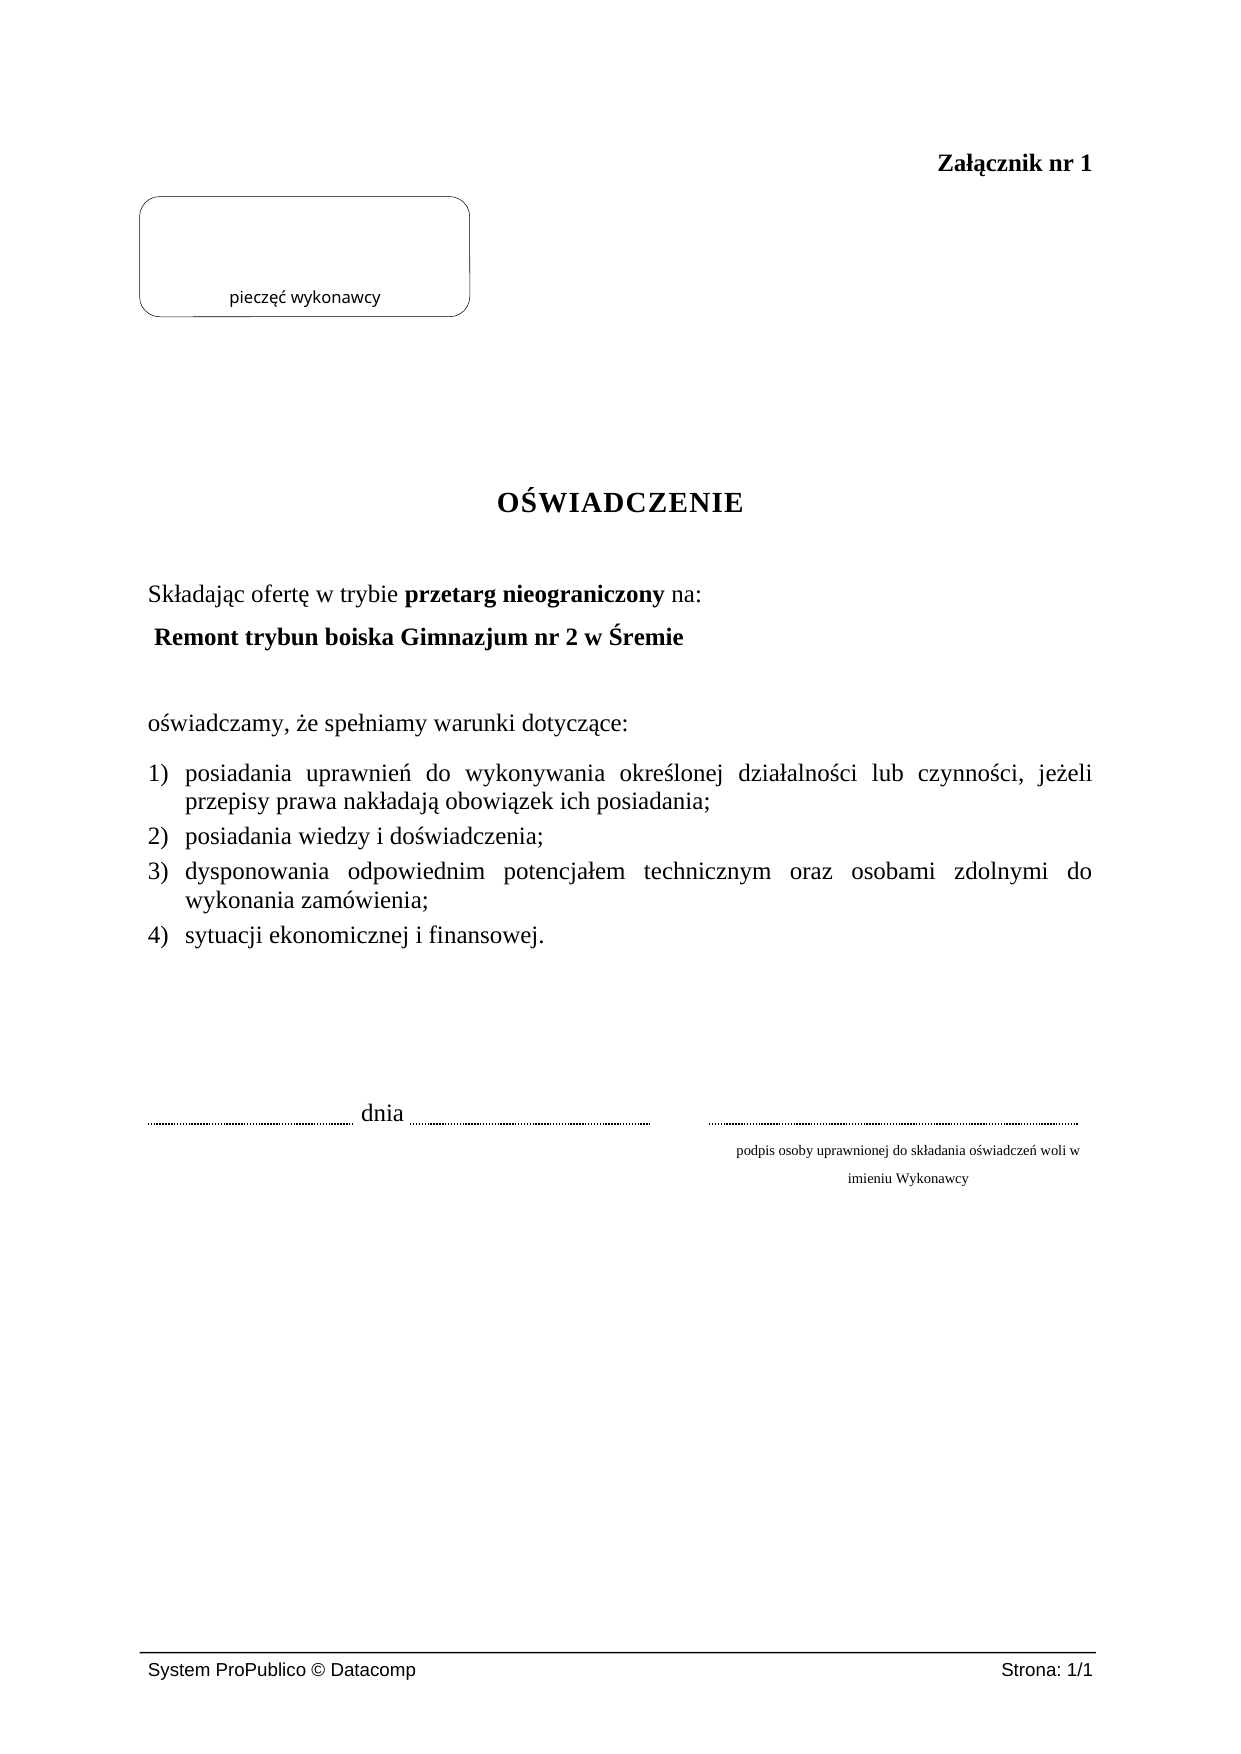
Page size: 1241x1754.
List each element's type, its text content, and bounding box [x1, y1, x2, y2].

list posiadania wiedzy i doświadczenia; [148, 821, 1092, 850]
list posiadania uprawnień do wykonywania określonej działalności lub czynności, jeżeli przepisy prawa nakładają obowiązek ich posiadania; [148, 758, 1092, 815]
list sytuacji ekonomicznej i finansowej. [148, 920, 1092, 949]
text dnia [148, 1098, 1092, 1127]
text Składając ofertę w trybie przetarg nieograniczony na: [148, 579, 1092, 608]
subtitle OŚWIADCZENIE [148, 486, 1092, 519]
subtitle Załącznik nr 1 [207, 148, 1092, 176]
list dysponowania odpowiednim potencjałem technicznym oraz osobami zdolnymi do wykonania zamówienia; [148, 856, 1092, 914]
text podpis osoby uprawnionej do składania oświadczeń woli w imieniu Wykonawcy [724, 1141, 1092, 1199]
text Remont trybun boiska Gimnazjum nr 2 w Śremie [148, 622, 1092, 651]
text oświadczamy, że spełniamy warunki dotyczące: [148, 708, 1092, 737]
